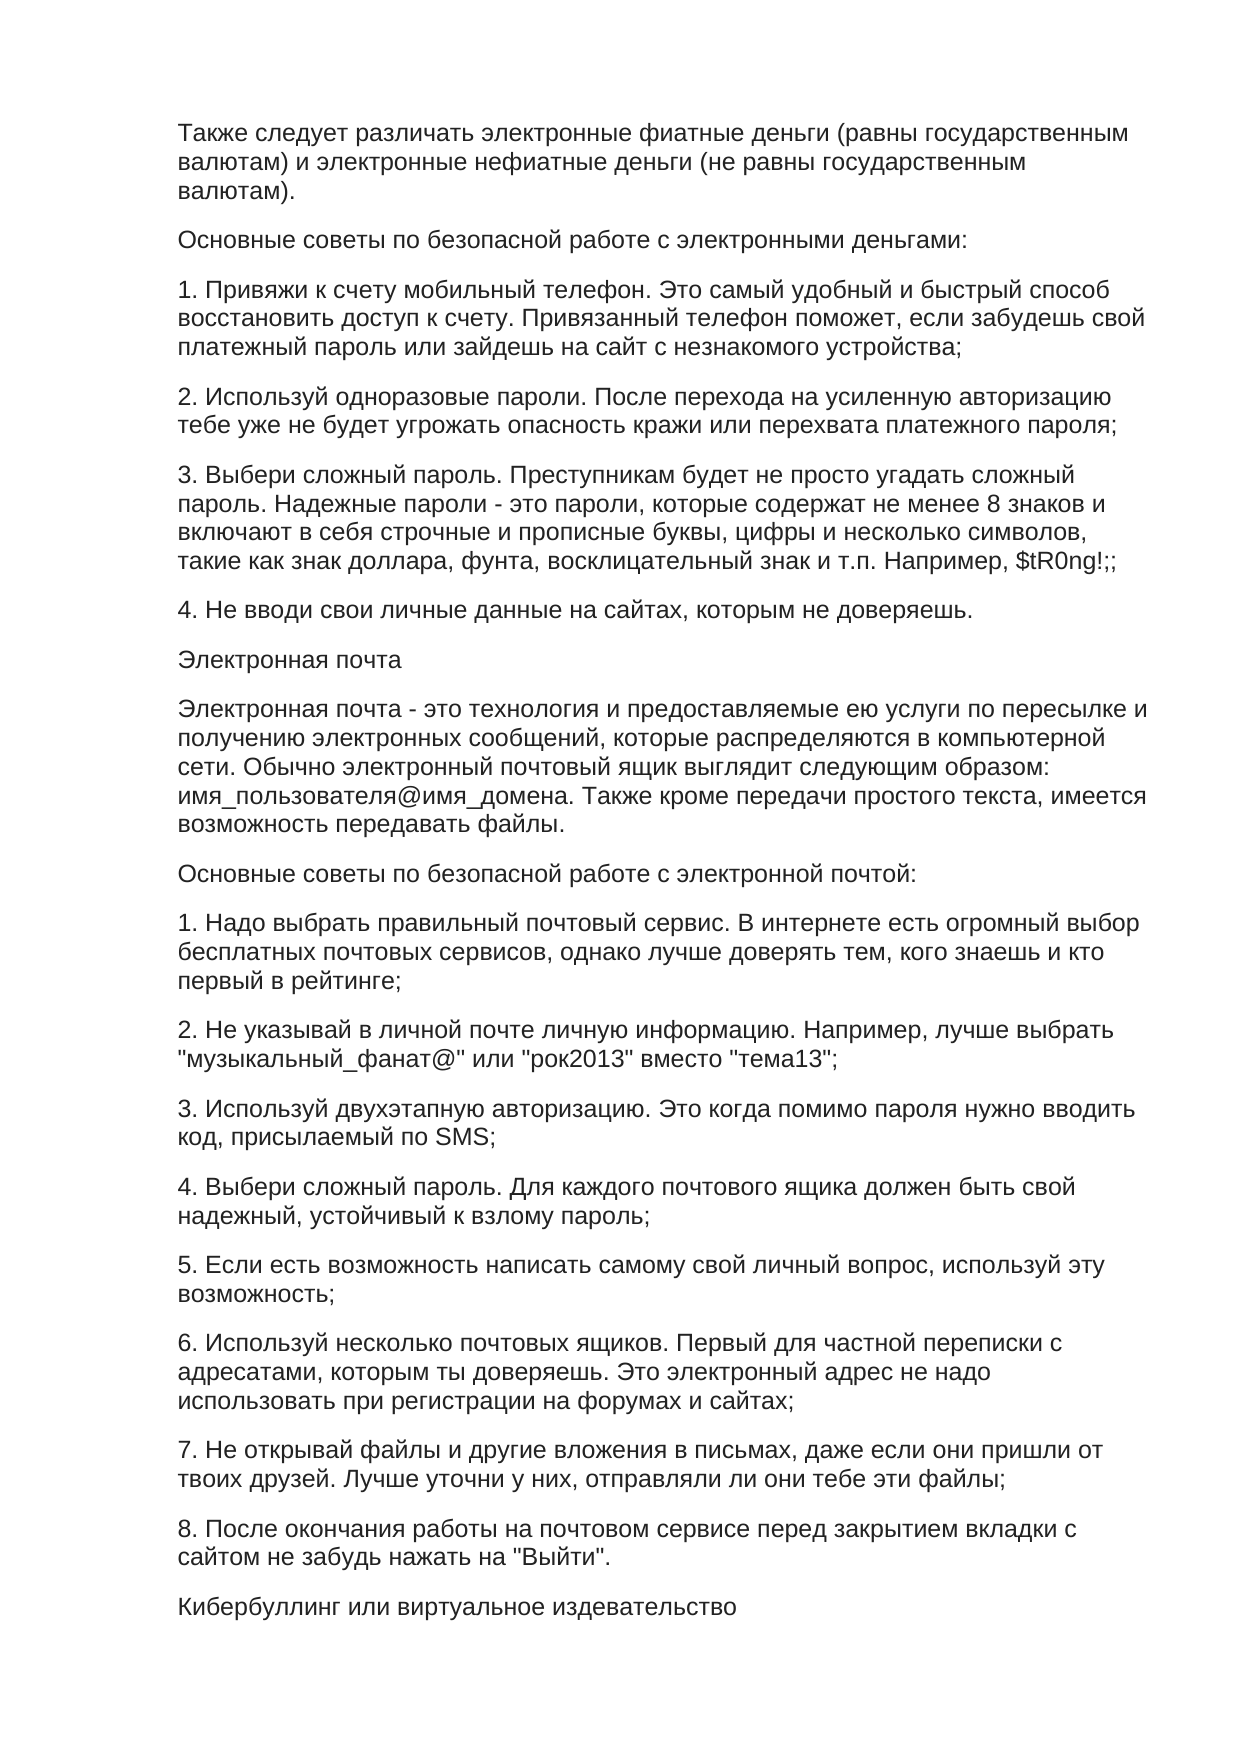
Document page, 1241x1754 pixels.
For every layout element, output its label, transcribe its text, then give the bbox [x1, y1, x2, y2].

text 5. Если есть возможность написать самому свой личный вопрос, используй эту возможность; [177, 1250, 1152, 1308]
text 2. Не указывай в личной почте личную информацию. Например, лучше выбрать "музыкальный_фанат@" или "рок2013" вместо "тема13"; [177, 1015, 1152, 1073]
text Электронная почта [177, 645, 1152, 674]
text 1. Надо выбрать правильный почтовый сервис. В интернете есть огромный выбор бесплатных почтовых сервисов, однако лучше доверять тем, кого знаешь и кто первый в рейтинге; [177, 908, 1152, 995]
text Основные советы по безопасной работе с электронной почтой: [177, 859, 1152, 888]
text 3. Используй двухэтапную авторизацию. Это когда помимо пароля нужно вводить код, присылаемый по SMS; [177, 1094, 1152, 1151]
text 6. Используй несколько почтовых ящиков. Первый для частной переписки с адресатами, которым ты доверяешь. Это электронный адрес не надо использовать при регистрации на форумах и сайтах; [177, 1328, 1152, 1414]
text Электронная почта - это технология и предоставляемые ею услуги по пересылке и получению электронных сообщений, которые распределяются в компьютерной сети. Обычно электронный почтовый ящик выглядит следующим образом: имя_пользователя@имя_домена. Также кроме передачи простого текста, имеется возможность передавать файлы. [177, 694, 1152, 838]
text 1. Привяжи к счету мобильный телефон. Это самый удобный и быстрый способ восстановить доступ к счету. Привязанный телефон поможет, если забудешь свой платежный пароль или зайдешь на сайт с незнакомого устройства; [177, 274, 1152, 361]
text 8. После окончания работы на почтовом сервисе перед закрытием вкладки с сайтом не забудь нажать на "Выйти". [177, 1513, 1152, 1571]
text 2. Используй одноразовые пароли. После перехода на усиленную авторизацию тебе уже не будет угрожать опасность кражи или перехвата платежного пароля; [177, 382, 1152, 439]
text Основные советы по безопасной работе с электронными деньгами: [177, 225, 1152, 254]
text Также следует различать электронные фиатные деньги (равны государственным валютам) и электронные нефиатные деньги (не равны государственным валютам). [177, 118, 1152, 204]
text 4. Не вводи свои личные данные на сайтах, которым не доверяешь. [177, 596, 1152, 624]
text 3. Выбери сложный пароль. Преступникам будет не просто угадать сложный пароль. Надежные пароли - это пароли, которые содержат не менее 8 знаков и включают в себя строчные и прописные буквы, цифры и несколько символов, такие как знак доллара, фунта, восклицательный знак и т.п. Например, $tR0ng!;; [177, 460, 1152, 575]
text Кибербуллинг или виртуальное издевательство [177, 1592, 1152, 1621]
text 4. Выбери сложный пароль. Для каждого почтового ящика должен быть свой надежный, устойчивый к взлому пароль; [177, 1172, 1152, 1229]
text 7. Не открывай файлы и другие вложения в письмах, даже если они пришли от твоих друзей. Лучше уточни у них, отправляли ли они тебе эти файлы; [177, 1435, 1152, 1493]
